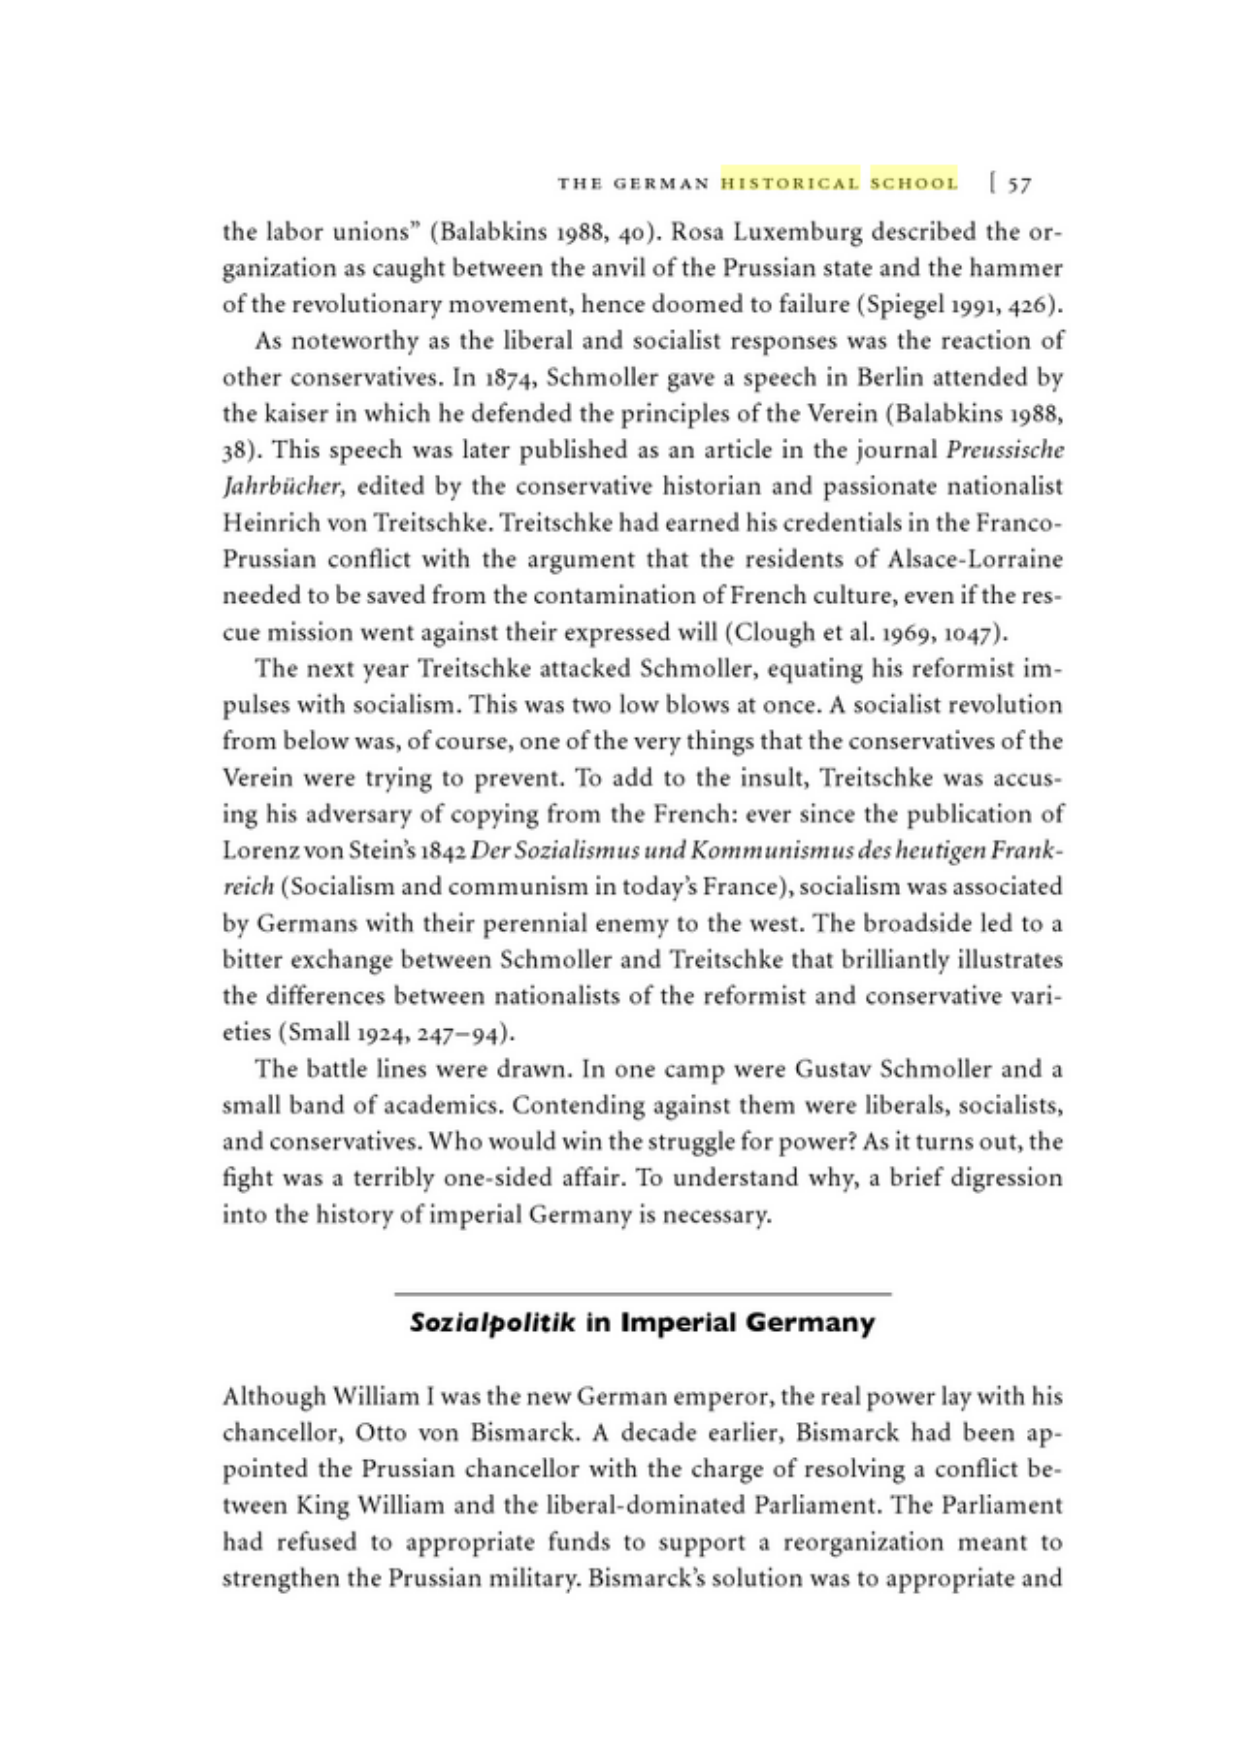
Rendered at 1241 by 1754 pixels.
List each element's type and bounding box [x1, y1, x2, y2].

picture [75, 75, 1224, 1656]
